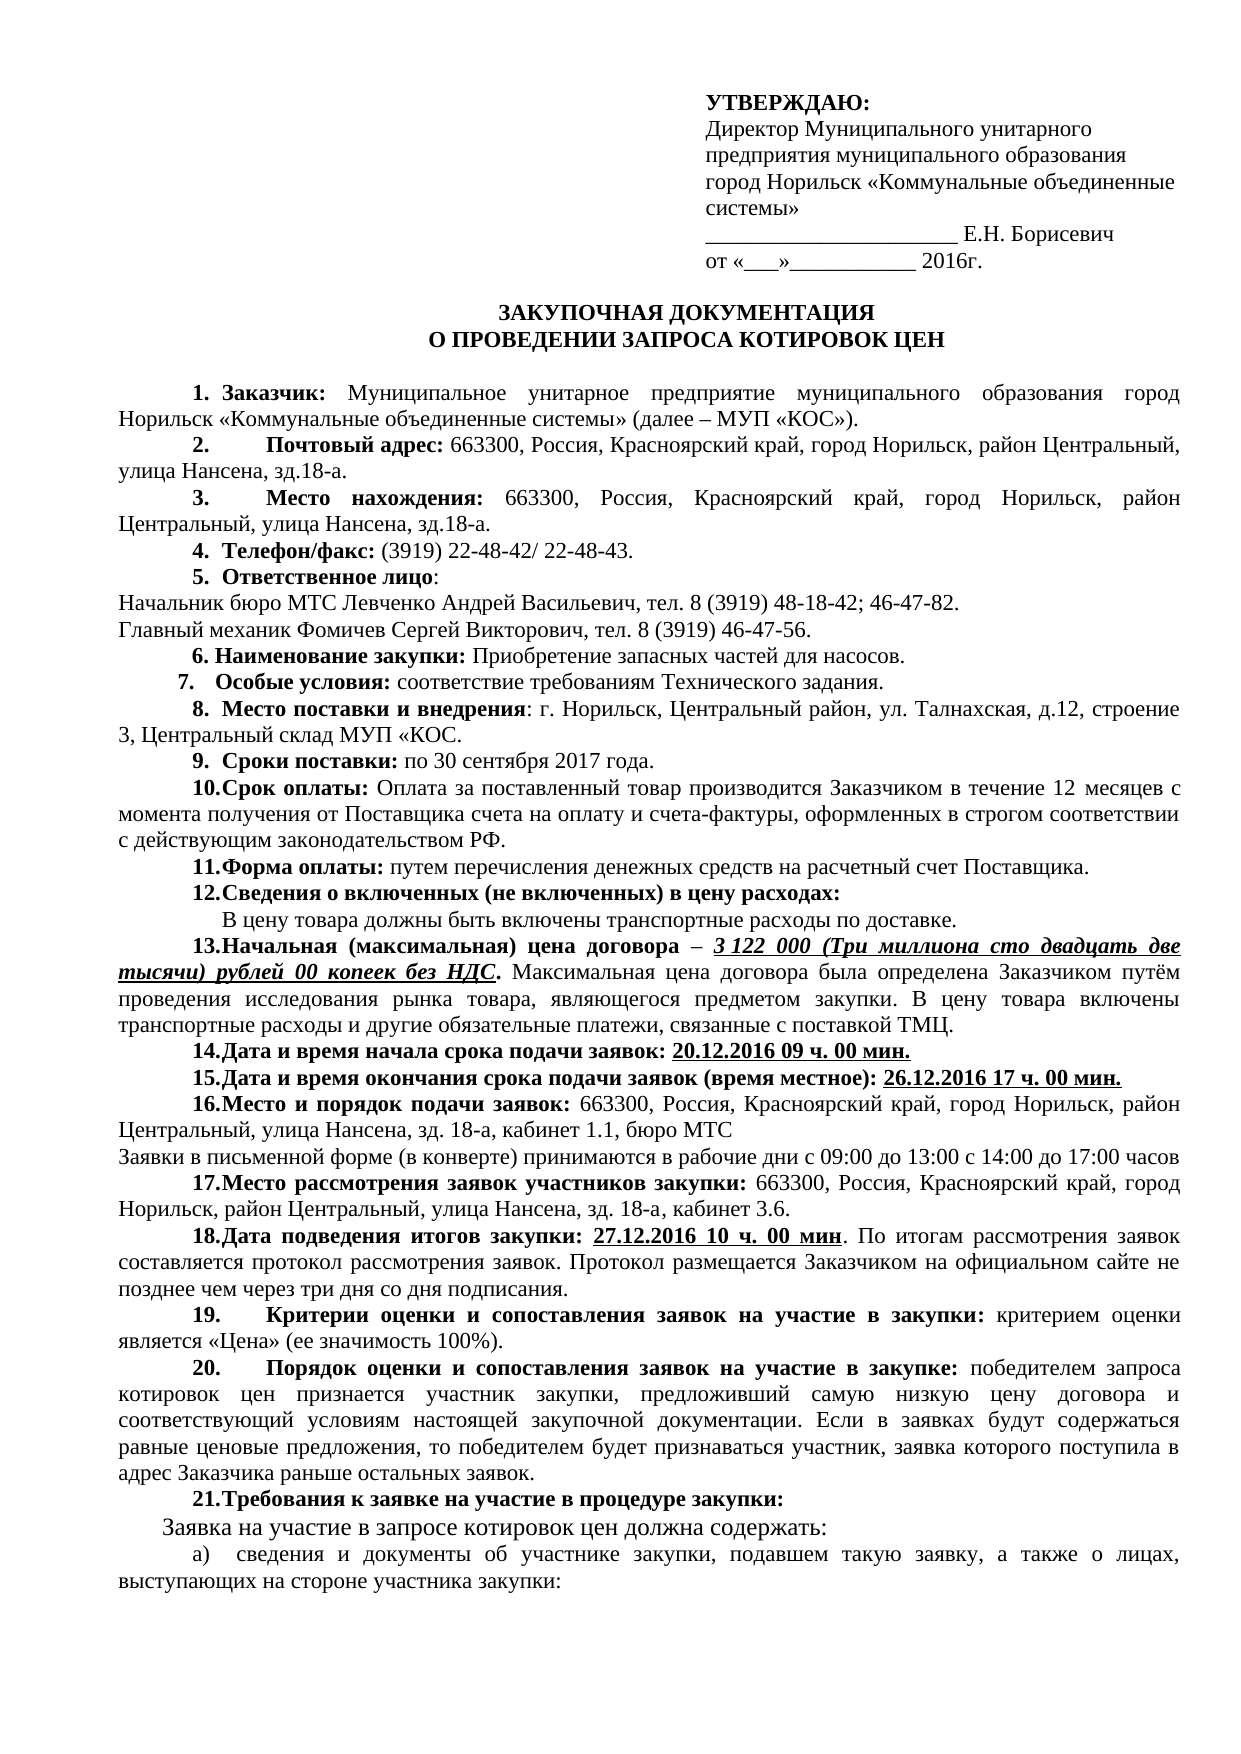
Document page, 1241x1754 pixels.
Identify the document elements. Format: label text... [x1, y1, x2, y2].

list Сведения о включенных (не включенных) в цену расходах: [118, 879, 1181, 906]
list Сроки поставки: по 30 сентября 2017 года. [118, 747, 1181, 774]
list Особые условия: соответствие требованиям Технического задания. [177, 668, 1181, 695]
list Требования к заявке на участие в процедуре закупки: [118, 1485, 1181, 1512]
text О ПРОВЕДЕНИИ ЗАПРОСА КОТИРОВОК ЦЕН [118, 326, 1181, 352]
text В цену товара должны быть включены транспортные расходы по доставке. [118, 906, 1181, 932]
list Телефон/факс: (3919) 22-48-42/ 22-48-43. [118, 537, 1181, 563]
list Место рассмотрения заявок участников закупки: 663300, Россия, Красноярский край, город Норильск, район Центральный, улица Нансена, зд. 18-а, кабинет 3.6. [118, 1169, 1181, 1222]
table_header УТВЕРЖДАЮ: Директор Муниципального унитарного предприятия муниципального образования город Норильск «Коммунальные объединенные системы» ______________________ Е.Н. Борисевич от «___»___________ 2016г. [694, 89, 1196, 273]
list Начальная (максимальная) цена договора – 3 122 000 (Три миллиона сто двадцать две тысячи) рублей 00 копеек без НДС. Максимальная цена договора была определена Заказчиком путём проведения исследования рынка товара, являющегося предметом закупки. В цену товара включены транспортные расходы и другие обязательные платежи, связанные с поставкой ТМЦ. [118, 932, 1181, 1037]
list Дата и время начала срока подачи заявок: 20.12.2016 09 ч. 00 мин. [118, 1037, 1181, 1064]
list Ответственное лицо: [118, 563, 1181, 589]
text Заявки в письменной форме (в конверте) принимаются в рабочие дни с 09:00 до 13:00 с 14:00 до 17:00 часов [118, 1143, 1181, 1169]
list Почтовый адрес: 663300, Россия, Красноярский край, город Норильск, район Центральный, улица Нансена, зд.18-а. [118, 431, 1181, 484]
list Место нахождения: 663300, Россия, Красноярский край, город Норильск, район Центральный, улица Нансена, зд.18-а. [118, 484, 1181, 537]
list Место и порядок подачи заявок: 663300, Россия, Красноярский край, город Норильск, район Центральный, улица Нансена, зд. 18-а, кабинет 1.1, бюро МТС [118, 1090, 1181, 1143]
list Порядок оценки и сопоставления заявок на участие в закупке: победителем запроса котировок цен признается участник закупки, предложивший самую низкую цену договора и соответствующий условиям настоящей закупочной документации. Если в заявках будут содержаться равные ценовые предложения, то победителем будет признаваться участник, заявка которого поступила в адрес Заказчика раньше остальных заявок. [118, 1354, 1181, 1485]
list Заказчик: Муниципальное унитарное предприятие муниципального образования город Норильск «Коммунальные объединенные системы» (далее – МУП «КОС»). [118, 378, 1181, 431]
text Начальник бюро МТС Левченко Андрей Васильевич, тел. 8 (3919) 48-18-42; 46-47-82. [118, 589, 1181, 616]
list Критерии оценки и сопоставления заявок на участие в закупки: критерием оценки является «Цена» (ее значимость 100%). [118, 1301, 1181, 1354]
list Дата и время окончания срока подачи заявок (время местное): 26.12.2016 17 ч. 00 мин. [118, 1064, 1181, 1090]
list Дата подведения итогов закупки: 27.12.2016 10 ч. 00 мин. По итогам рассмотрения заявок составляется протокол рассмотрения заявок. Протокол размещается Заказчиком на официальном сайте не позднее чем через три дня со дня подписания. [118, 1222, 1181, 1301]
list Заявка на участие в запросе котировок цен должна содержать: [162, 1512, 1181, 1541]
list Форма оплаты: путем перечисления денежных средств на расчетный счет Поставщика. [118, 853, 1181, 879]
text 6. Наименование закупки: Приобретение запасных частей для насосов. [118, 642, 1181, 668]
list сведения и документы об участнике закупки, подавшем такую заявку, а также о лицах, выступающих на стороне участника закупки: [118, 1541, 1181, 1593]
list Место поставки и внедрения: г. Норильск, Центральный район, ул. Талнахская, д.12, строение 3, Центральный склад МУП «КОС. [118, 695, 1181, 747]
text ЗАКУПОЧНАЯ ДОКУМЕНТАЦИЯ [118, 299, 1181, 326]
list Срок оплаты: Оплата за поставленный товар производится Заказчиком в течение 12 месяцев с момента получения от Поставщика счета на оплату и счета-фактуры, оформленных в строгом соответствии с действующим законодательством РФ. [118, 774, 1181, 853]
text Главный механик Фомичев Сергей Викторович, тел. 8 (3919) 46-47-56. [118, 616, 1181, 642]
